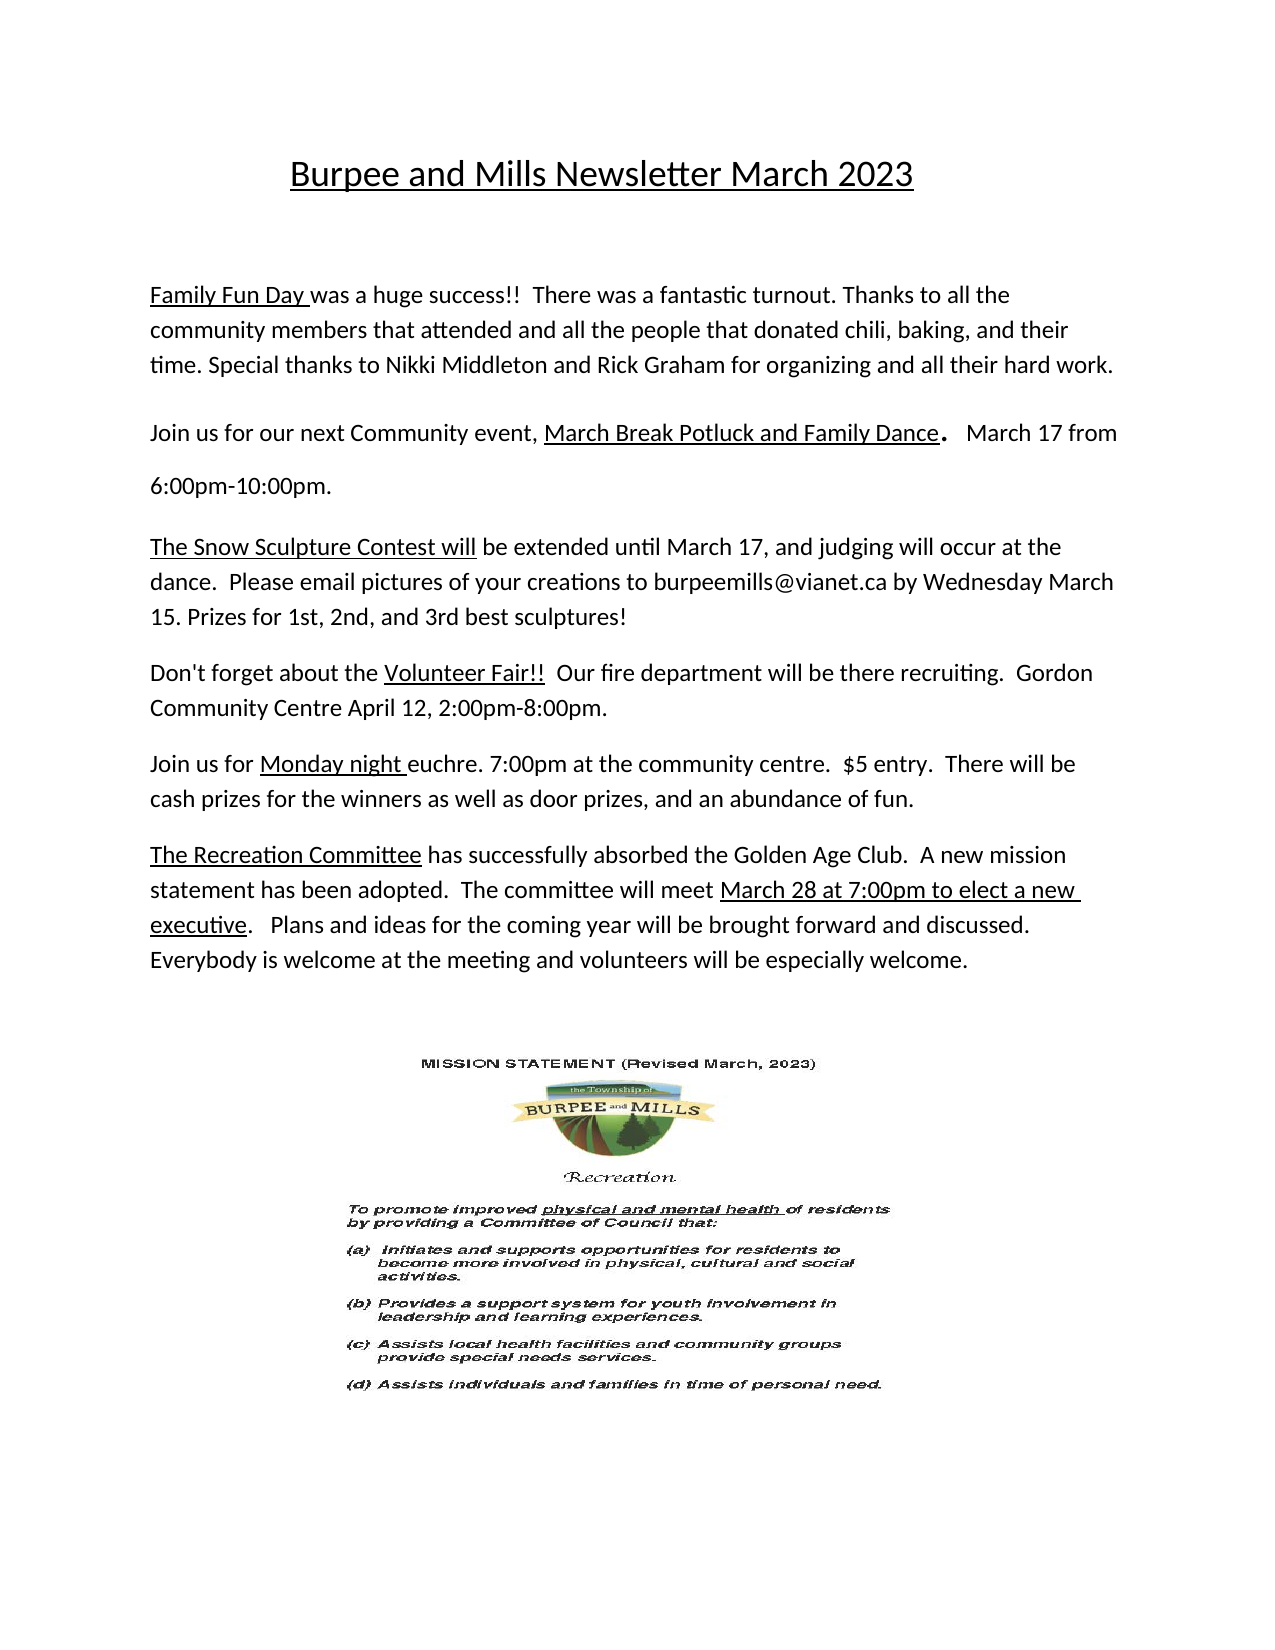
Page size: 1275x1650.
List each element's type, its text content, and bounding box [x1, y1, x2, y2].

text The Recreation Committee has successfully absorbed the Golden Age Club. A new mission statement has been adopted. The committee will meet March 28 at 7:00pm to elect a new executive. Plans and ideas for the coming year will be brought forward and discussed. Everybody is welcome at the meeting and volunteers will be especially welcome. [150, 839, 1125, 974]
text Burpee and Mills Newsletter March 2023 [150, 150, 1125, 196]
text Join us for Monday night euchre. 7:00pm at the community centre. $5 entry. There will be cash prizes for the winners as well as door prizes, and an abundance of fun. [150, 748, 1125, 814]
text Join us for our next Community event, March Break Potluck and Family Dance. March 17 from 6:00pm-10:00pm. [150, 405, 1125, 504]
text Don't forget about the Volunteer Fair!! Our fire department will be there recruiting. Gordon Community Centre April 12, 2:00pm-8:00pm. [150, 657, 1125, 723]
text The Snow Sculpture Contest will be extended until March 17, and judging will occur at the dance. Please email pictures of your creations to burpeemills@vianet.ca by Wednesday March 15. Prizes for 1st, 2nd, and 3rd best sculptures! [150, 531, 1125, 632]
text Family Fun Day was a huge success!! There was a fantastic turnout. Thanks to all the community members that attended and all the people that donated chili, baking, and their time. Special thanks to Nikki Middleton and Rick Graham for organizing and all their hard work. [150, 279, 1125, 380]
picture [263, 1006, 975, 1566]
